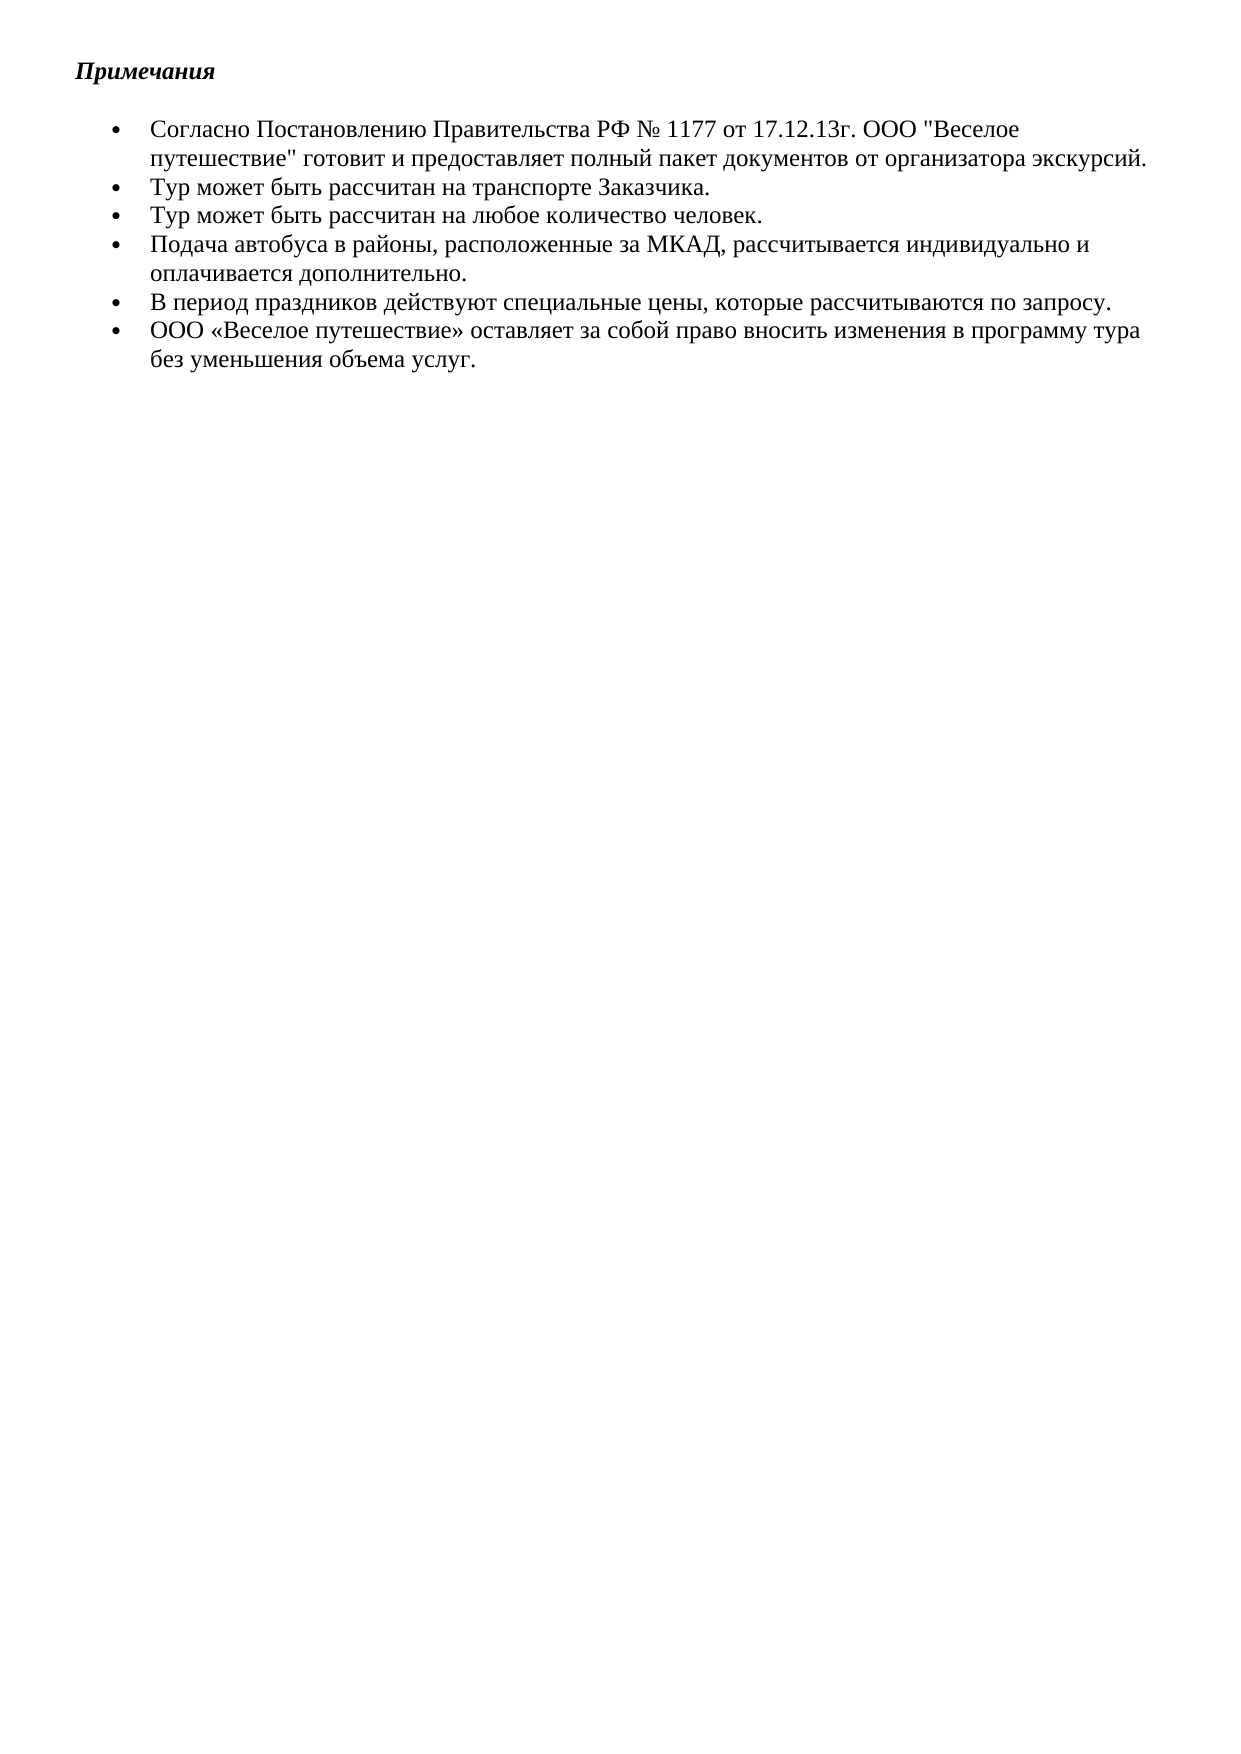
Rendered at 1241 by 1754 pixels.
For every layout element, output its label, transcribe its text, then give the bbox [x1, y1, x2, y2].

list Тур может быть рассчитан на любое количество человек. [112, 200, 1152, 229]
text Примечания [75, 56, 1152, 85]
list Подача автобуса в районы, расположенные за МКАД, рассчитывается индивидуально и оплачивается дополнительно. [112, 229, 1152, 287]
list Тур может быть рассчитан на транспорте Заказчика. [112, 172, 1152, 200]
list ООО «Веселое путешествие» оставляет за собой право вносить изменения в программу тура без уменьшения объема услуг. [112, 315, 1152, 373]
list Согласно Постановлению Правительства РФ № 1177 от 17.12.13г. ООО "Веселое путешествие" готовит и предоставляет полный пакет документов от организатора экскурсий. [112, 114, 1152, 172]
list В период праздников действуют специальные цены, которые рассчитываются по запросу. [112, 287, 1152, 315]
